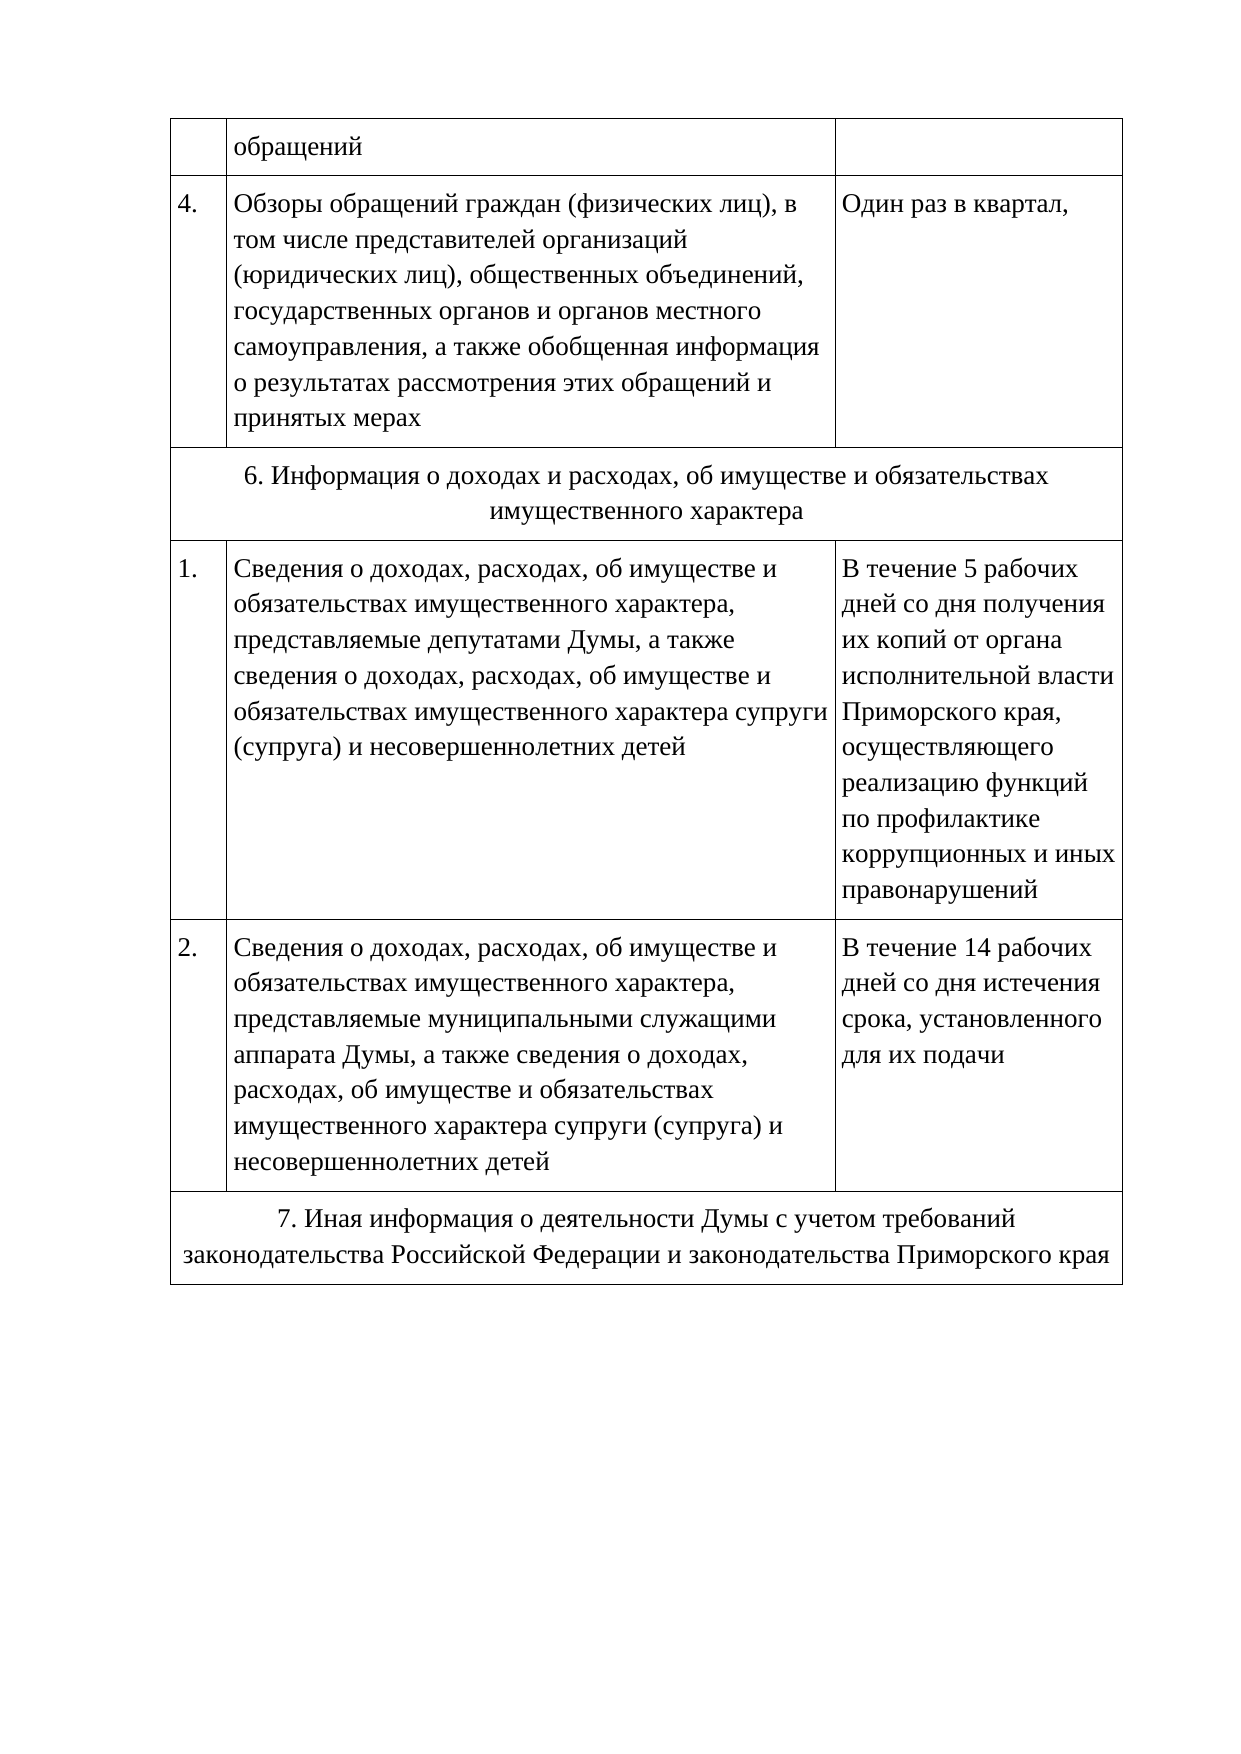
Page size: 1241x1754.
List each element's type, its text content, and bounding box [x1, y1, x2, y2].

table_cell Обзоры обращений граждан (физических лиц), в том числе представителей организаций (юридических лиц), общественных объединений, государственных органов и органов местного самоуправления, а также обобщенная информация о результатах рассмотрения этих обращений и принятых мерах [227, 176, 835, 447]
table_cell 7. Иная информация о деятельности Думы с учетом требований законодательства Российской Федерации и законодательства Приморского края [171, 1192, 1122, 1284]
table_cell 3. [171, 119, 226, 175]
table_cell В течение 14 рабочих дней со дня истечения срока, установленного для их подачи [836, 920, 1122, 1191]
table_cell Сведения о доходах, расходах, об имуществе и обязательствах имущественного характера, представляемые муниципальными служащими аппарата Думы, а также сведения о доходах, расходах, об имуществе и обязательствах имущественного характера супруги (супруга) и несовершеннолетних детей [227, 920, 835, 1191]
table_cell 4. [171, 176, 226, 447]
table_cell Один раз в квартал, [836, 176, 1122, 447]
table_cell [227, 119, 835, 175]
table_cell В течение 5 рабочих дней со дня получения их копий от органа исполнительной власти Приморского края, осуществляющего реализацию функций по профилактике коррупционных и иных правонарушений [836, 541, 1122, 919]
table_cell Сведения о доходах, расходах, об имуществе и обязательствах имущественного характера, представляемые депутатами Думы, а также сведения о доходах, расходах, об имуществе и обязательствах имущественного характера супруги (супруга) и несовершеннолетних детей [227, 541, 835, 919]
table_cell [836, 119, 1122, 175]
table_cell 2. [171, 920, 226, 1191]
table_cell 6. Информация о доходах и расходах, об имуществе и обязательствах имущественного характера [171, 448, 1122, 540]
table_cell 1. [171, 541, 226, 919]
